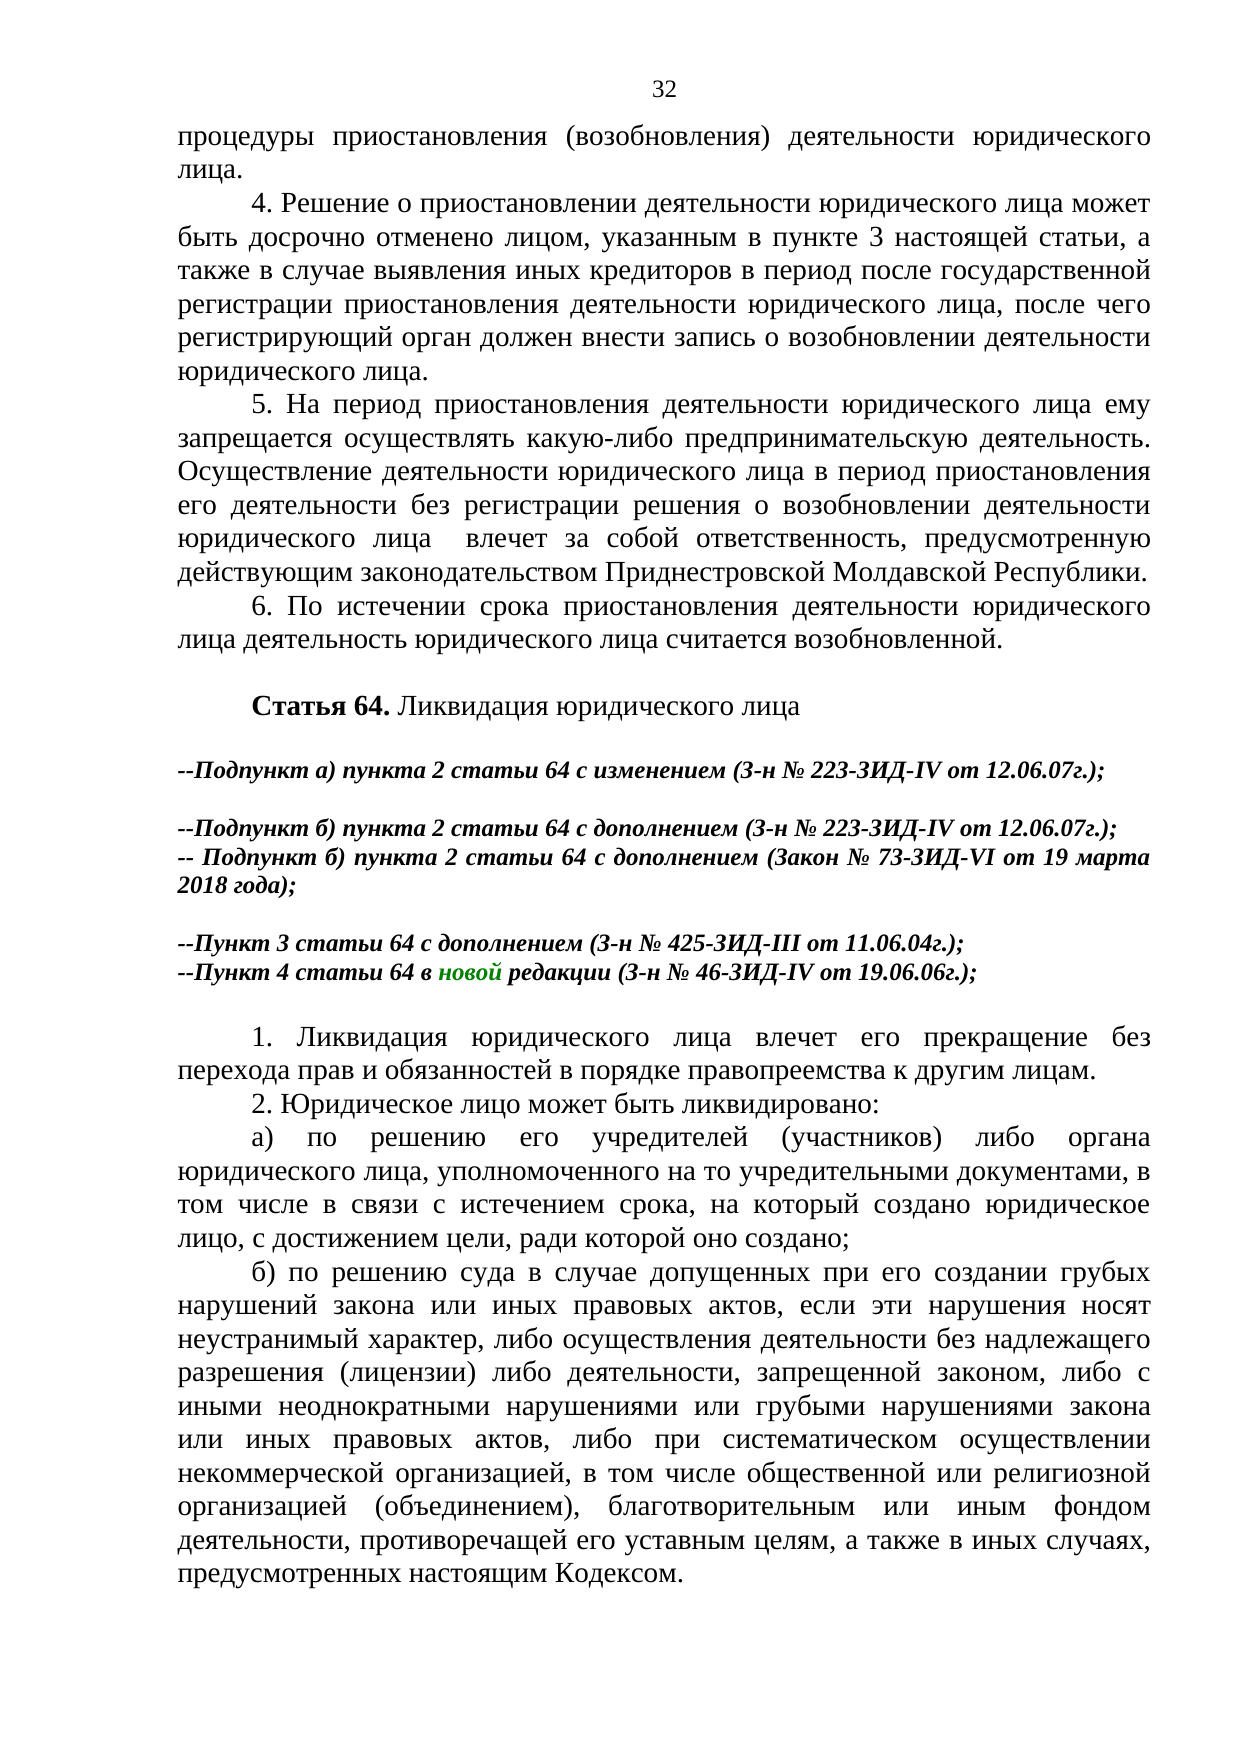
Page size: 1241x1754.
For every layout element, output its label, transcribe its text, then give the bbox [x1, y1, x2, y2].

text 1. Ликвидация юридического лица влечет его прекращение без перехода прав и обязанностей в порядке правопреемства к другим лицам. [177, 1019, 1152, 1086]
text 2. Юридическое лицо может быть ликвидировано: [177, 1086, 1152, 1119]
text --Пункт 3 статьи 64 с дополнением (З-н № 425-ЗИД-III от 11.06.04г.); [177, 928, 1152, 957]
text 5. На период приостановления деятельности юридического лица ему запрещается осуществлять какую-либо предпринимательскую деятельность. Осуществление деятельности юридического лица в период приостановления его деятельности без регистрации решения о возобновлении деятельности юридического лица влечет за собой ответственность, предусмотренную действующим законодательством Приднестровской Молдавской Республики. [177, 386, 1152, 588]
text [177, 118, 1152, 185]
text а) по решению его учредителей (участников) либо органа юридического лица, уполномоченного на то учредительными документами, в том числе в связи с истечением срока, на который создано юридическое лицо, с достижением цели, ради которой оно создано; [177, 1119, 1152, 1254]
text -- Подпункт б) пункта 2 статьи 64 с дополнением (Закон № 73-ЗИД-VI от 19 марта 2018 года); [177, 842, 1152, 899]
text б) по решению суда в случае допущенных при его создании грубых нарушений закона или иных правовых актов, если эти нарушения носят неустранимый характер, либо осуществления деятельности без надлежащего разрешения (лицензии) либо деятельности, запрещенной законом, либо с иными неоднократными нарушениями или грубыми нарушениями закона или иных правовых актов, либо при систематическом осуществлении некоммерческой организацией, в том числе общественной или религиозной организацией (объединением), благотворительным или иным фондом деятельности, противоречащей его уставным целям, а также в иных случаях, предусмотренных настоящим Кодексом. [177, 1254, 1152, 1589]
text 4. Решение о приостановлении деятельности юридического лица может быть досрочно отменено лицом, указанным в пункте 3 настоящей статьи, а также в случае выявления иных кредиторов в период после государственной регистрации приостановления деятельности юридического лица, после чего регистрирующий орган должен внести запись о возобновлении деятельности юридического лица. [177, 185, 1152, 386]
text Статья 64. Ликвидация юридического лица [177, 688, 1152, 722]
text 6. По истечении срока приостановления деятельности юридического лица деятельность юридического лица считается возобновленной. [177, 588, 1152, 655]
text --Подпункт а) пункта 2 статьи 64 с изменением (З-н № 223-ЗИД-IV от 12.06.07г.); [177, 755, 1152, 784]
text --Пункт 4 статьи 64 в новой редакции (З-н № 46-ЗИД-IV от 19.06.06г.); [177, 957, 1152, 985]
text --Подпункт б) пункта 2 статьи 64 с дополнением (З-н № 223-ЗИД-IV от 12.06.07г.); [177, 813, 1152, 842]
